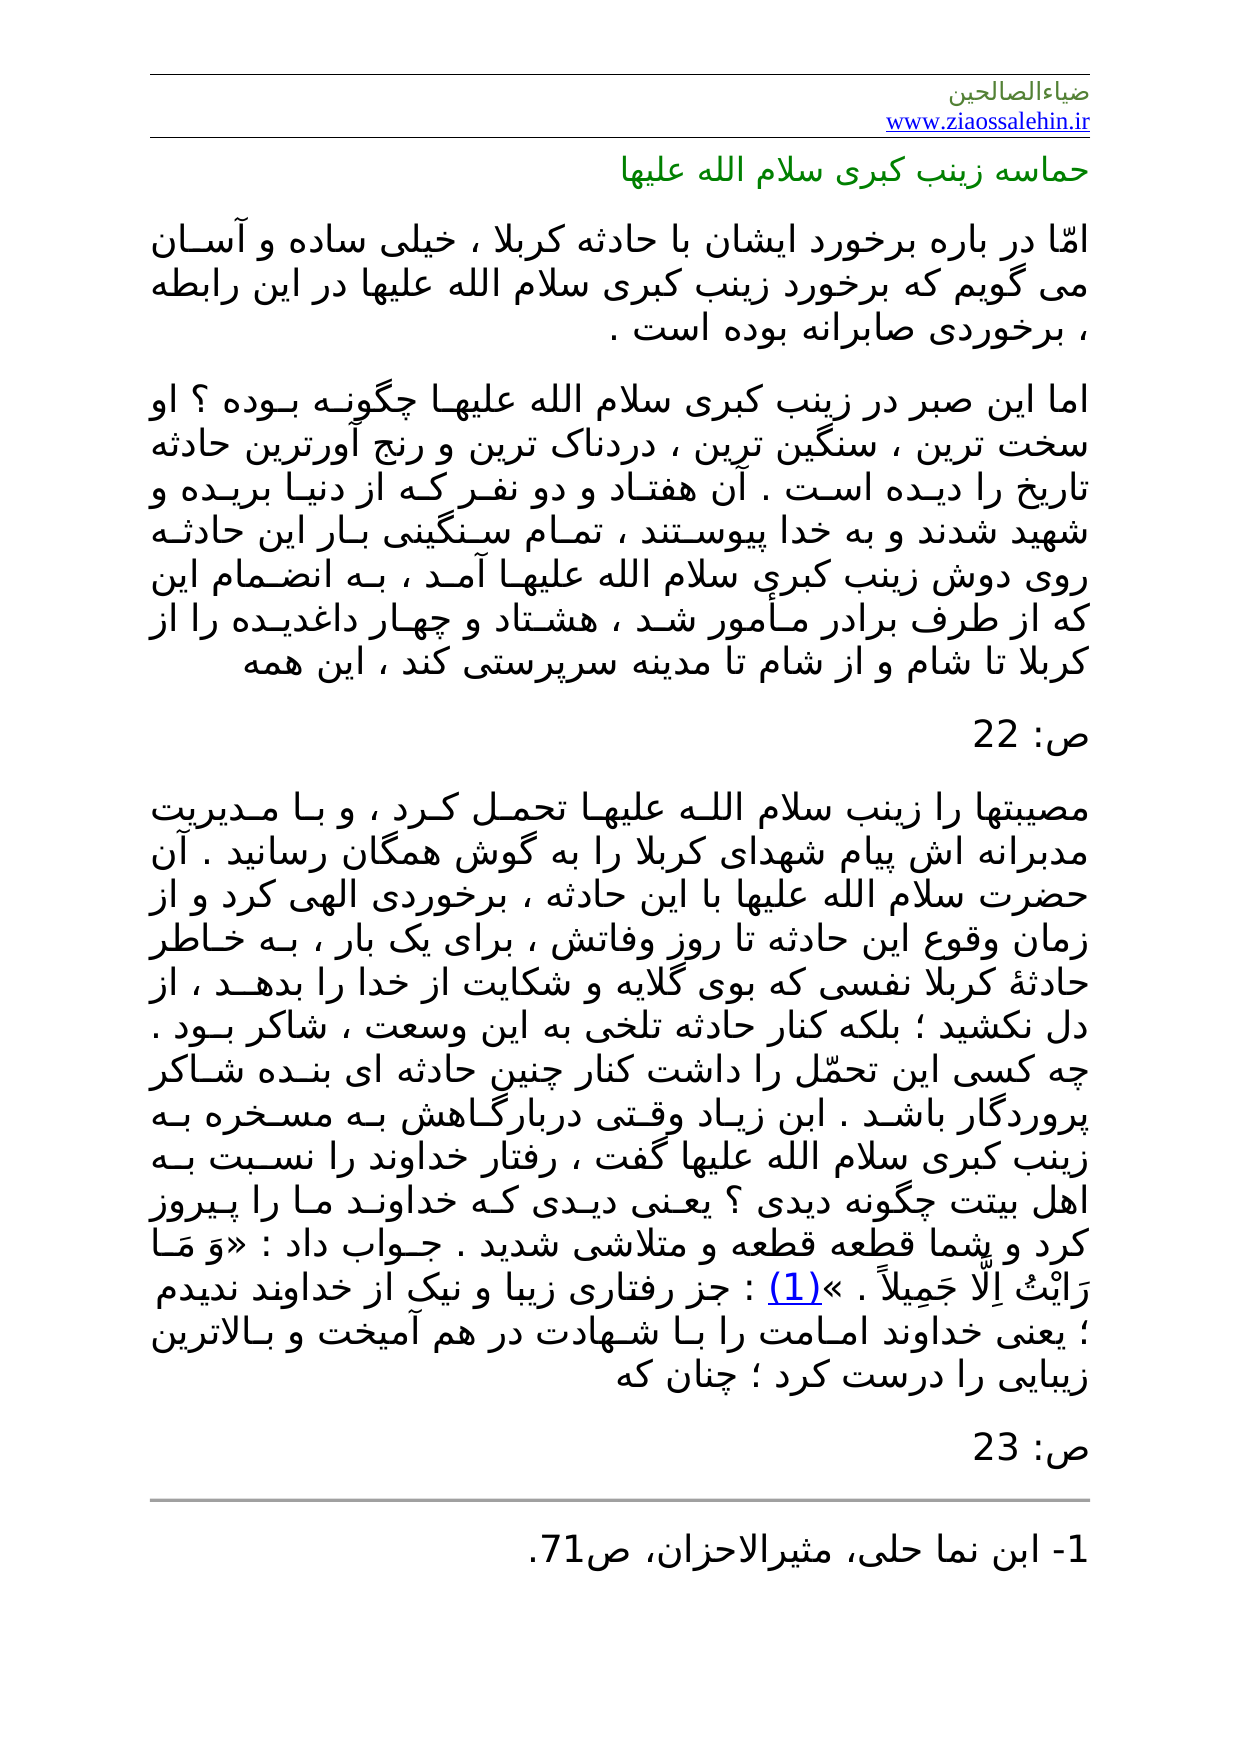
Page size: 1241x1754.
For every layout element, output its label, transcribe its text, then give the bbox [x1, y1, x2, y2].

text اما این صبر در زینب کبری سلام الله علیها چگونه بوده ؟ او سخت ترین ، سنگین ترین ، دردناک ترین و رنج آورترین حادثه تاریخ را دیده است . آن هفتاد و دو نفر که از دنیا بریده و شهید شدند و به خدا پیوستند ، تمام سنگینی بار این حادثه روی دوش زینب کبری سلام الله علیها آمد ، به انضمام این که از طرف برادر مأمور شد ، هشتاد و چهار داغدیده را از کربلا تا شام و از شام تا مدینه سرپرستی کند ، این همه [150, 378, 1090, 684]
text امّا در باره برخورد ایشان با حادثه کربلا ، خیلی ساده و آسان می گویم که برخورد زینب کبری سلام الله علیها در این رابطه ، برخوردی صابرانه بوده است . [150, 218, 1090, 349]
text 1- ابن نما حلی، مثیرالاحزان، ص71. [150, 1527, 1090, 1571]
subtitle حماسه زینب کبری سلام الله علیها [150, 150, 1090, 189]
text ص: 23 [150, 1426, 1090, 1469]
text ص: 22 [150, 713, 1090, 756]
text مصیبتها را زینب سلام الله علیها تحمل کرد ، و با مدیریت مدبرانه اش پیام شهدای کربلا را به گوش همگان رسانید . آن حضرت سلام الله علیها با این حادثه ، برخوردی الهی کرد و از زمان وقوع این حادثه تا روز وفاتش ، برای یک بار ، به خاطر حادثۀ کربلا نفسی که بوی گلایه و شکایت از خدا را بدهد ، از دل نکشید ؛ بلکه کنار حادثه تلخی به این وسعت ، شاکر بود . چه کسی این تحمّل را داشت کنار چنین حادثه ای بنده شاکر پروردگار باشد . ابن زیاد وقتی دربارگاهش به مسخره به زینب کبری سلام الله علیها گفت ، رفتار خداوند را نسبت به اهل بیتت چگونه دیدی ؟ یعنی دیدی که خداوند ما را پیروز کرد و شما قطعه قطعه و متلاشی شدید . جواب داد : «وَ مَا رَایْتُ اِلَّا جَمِیلاً . »(1) : جز رفتاری زیبا و نیک از خداوند ندیدم ؛ یعنی خداوند امامت را با شهادت در هم آمیخت و بالاترین زیبایی را درست کرد ؛ چنان که [150, 786, 1090, 1397]
